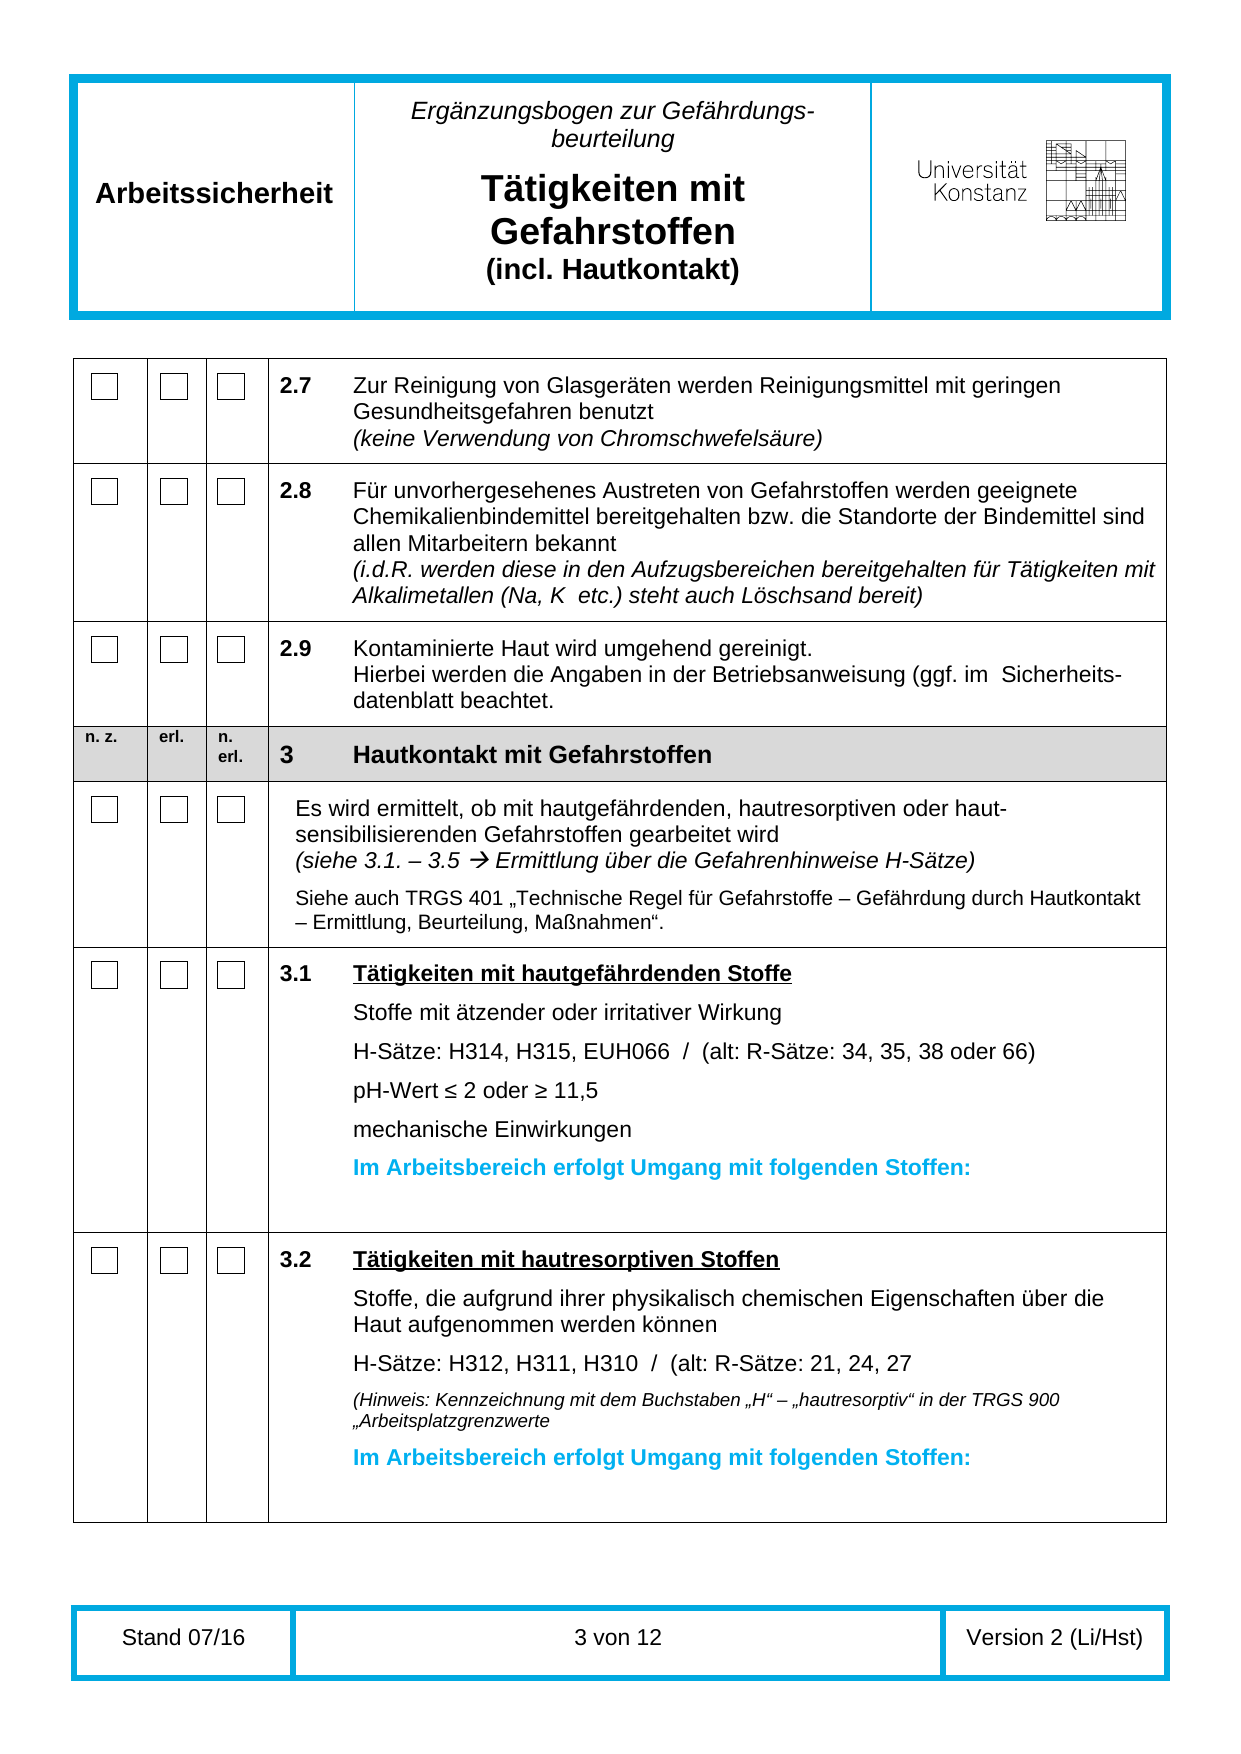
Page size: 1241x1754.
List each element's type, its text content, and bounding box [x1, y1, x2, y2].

table_cell Kontaminierte Haut wird umgehend gereinigt. Hierbei werden die Angaben in der Betriebsanweisung (ggf. im Sicherheits-datenblatt beachtet. [269, 622, 1166, 726]
table_cell [148, 948, 206, 1232]
table_cell [207, 359, 268, 463]
table_cell [74, 948, 147, 1232]
table_cell Tätigkeiten mit hautresorptiven Stoffen Stoffe, die aufgrund ihrer physikalisch chemischen Eigenschaften über die Haut aufgenommen werden können H-Sätze: H312, H311, H310 / (alt: R-Sätze: 21, 24, 27 (Hinweis: Kennzeichnung mit dem Buchstaben „H“ – „hautresorptiv“ in der TRGS 900 „Arbeitsplatzgrenzwerte Im Arbeitsbereich erfolgt Umgang mit folgenden Stoffen: [269, 1233, 1166, 1522]
table_cell [74, 782, 147, 947]
table_cell Für unvorhergesehenes Austreten von Gefahrstoffen werden geeignete Chemikalienbindemittel bereitgehalten bzw. die Standorte der Bindemittel sind allen Mitarbeitern bekannt (i.d.R. werden diese in den Aufzugsbereichen bereitgehalten für Tätigkeiten mit Alkalimetallen (Na, K etc.) steht auch Löschsand bereit) [269, 464, 1166, 621]
table_cell [148, 782, 206, 947]
table_cell [207, 782, 268, 947]
table_cell Es wird ermittelt, ob mit hautgefährdenden, hautresorptiven oder haut-sensibilisierenden Gefahrstoffen gearbeitet wird (siehe 3.1. – 3.5 Ermittlung über die Gefahrenhinweise H-Sätze) Siehe auch TRGS 401 „Technische Regel für Gefahrstoffe – Gefährdung durch Hautkontakt – Ermittlung, Beurteilung, Maßnahmen“. [269, 782, 1166, 947]
table_cell erl. [148, 727, 206, 781]
table_cell Tätigkeiten mit hautgefährdenden Stoffe Stoffe mit ätzender oder irritativer Wirkung H-Sätze: H314, H315, EUH066 / (alt: R-Sätze: 34, 35, 38 oder 66) pH-Wert ≤ 2 oder ≥ 11,5 mechanische Einwirkungen Im Arbeitsbereich erfolgt Umgang mit folgenden Stoffen: [269, 948, 1166, 1232]
table_cell [207, 948, 268, 1232]
table_cell [148, 622, 206, 726]
table_cell [148, 1233, 206, 1522]
table_cell [207, 622, 268, 726]
table_cell [74, 464, 147, 621]
table_cell n. erl. [207, 727, 268, 781]
table_cell [74, 622, 147, 726]
table_cell [74, 1233, 147, 1522]
table_cell [148, 464, 206, 621]
table_cell Hautkontakt mit Gefahrstoffen [269, 727, 1166, 781]
table_cell [148, 359, 206, 463]
table_cell [207, 464, 268, 621]
table_cell n. z. [74, 727, 147, 781]
table_cell [207, 1233, 268, 1522]
table_cell [74, 359, 147, 463]
table_cell Zur Reinigung von Glasgeräten werden Reinigungsmittel mit geringen Gesundheitsgefahren benutzt (keine Verwendung von Chromschwefelsäure) [269, 359, 1166, 463]
